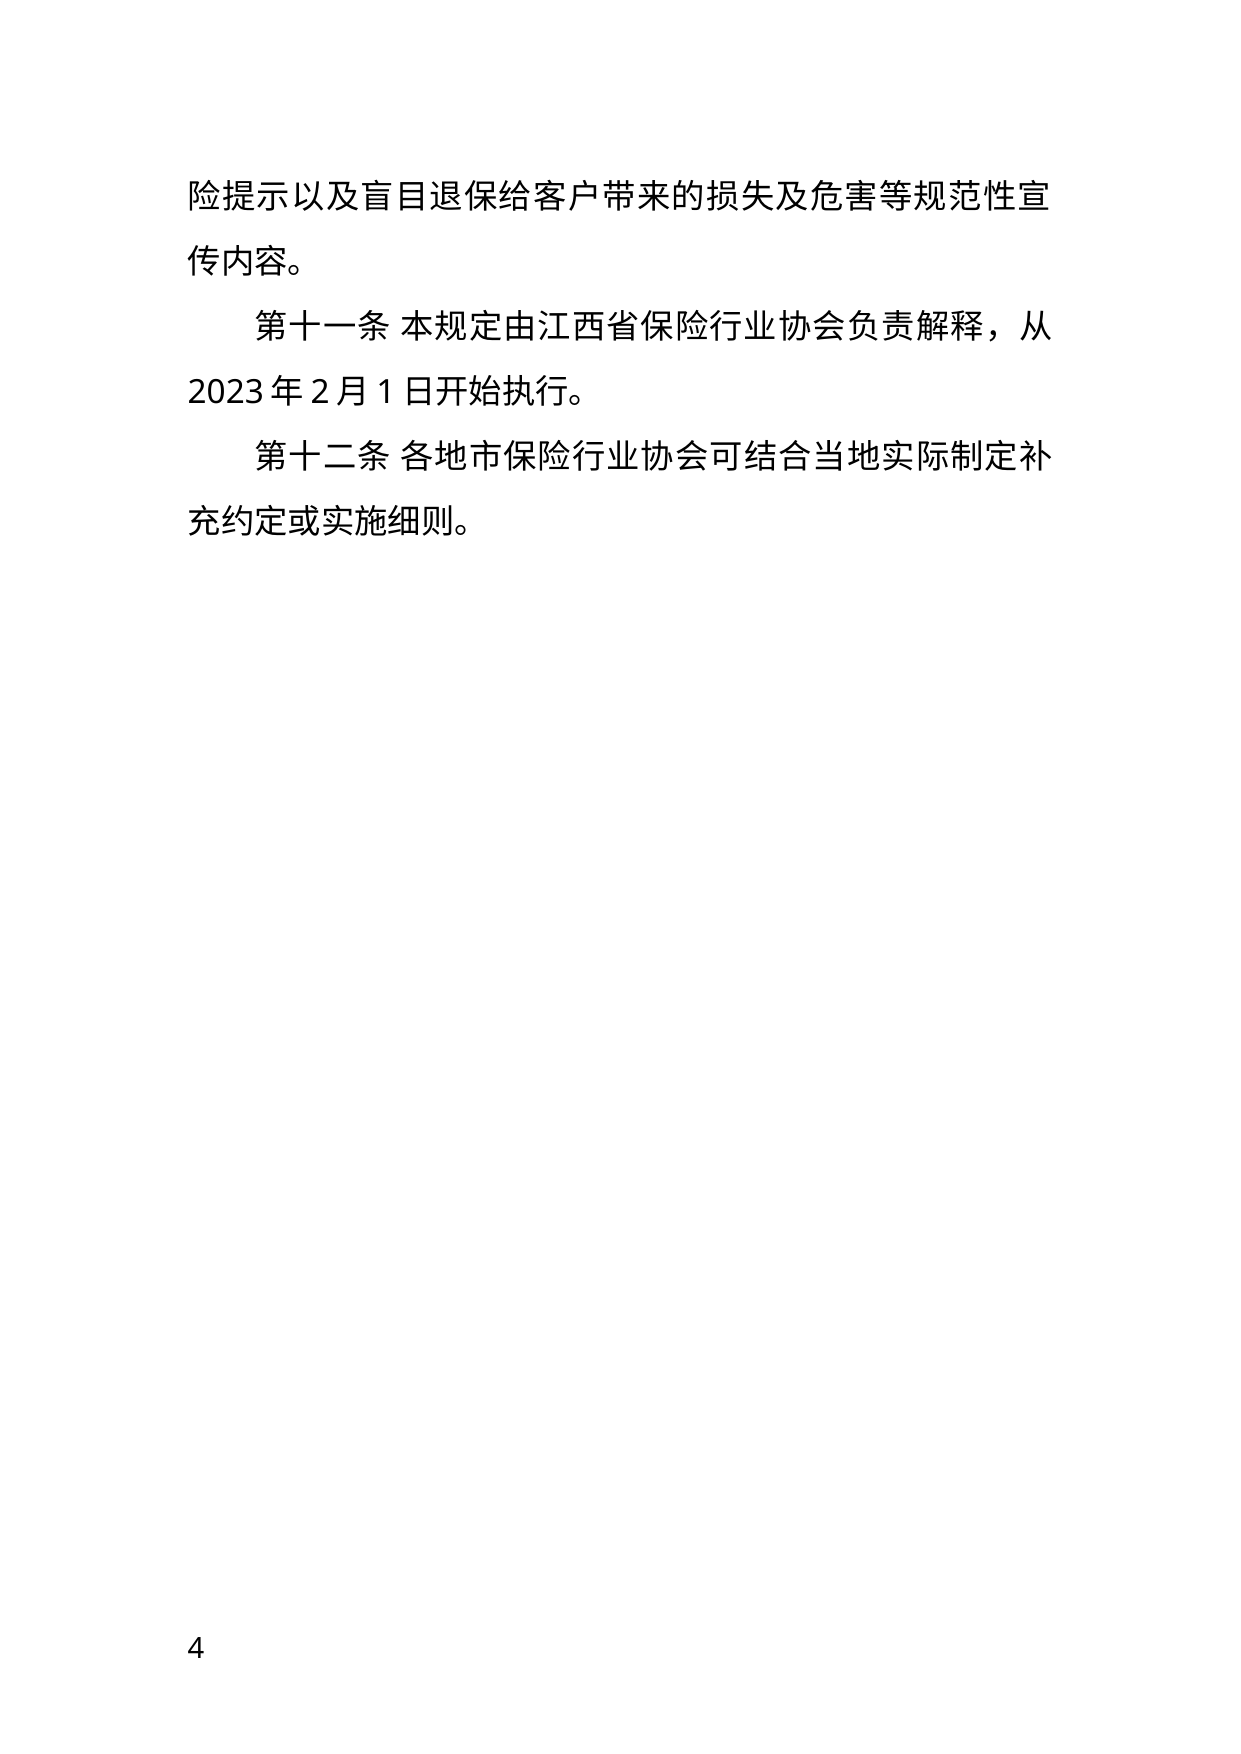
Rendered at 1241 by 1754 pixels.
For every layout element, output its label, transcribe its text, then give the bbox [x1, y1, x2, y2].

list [187, 162, 1053, 292]
list 第十二条 各地市保险行业协会可结合当地实际制定补充约定或实施细则。 [187, 422, 1053, 552]
list 第十一条 本规定由江西省保险行业协会负责解释，从2023年2月1日开始执行。 [187, 292, 1053, 422]
